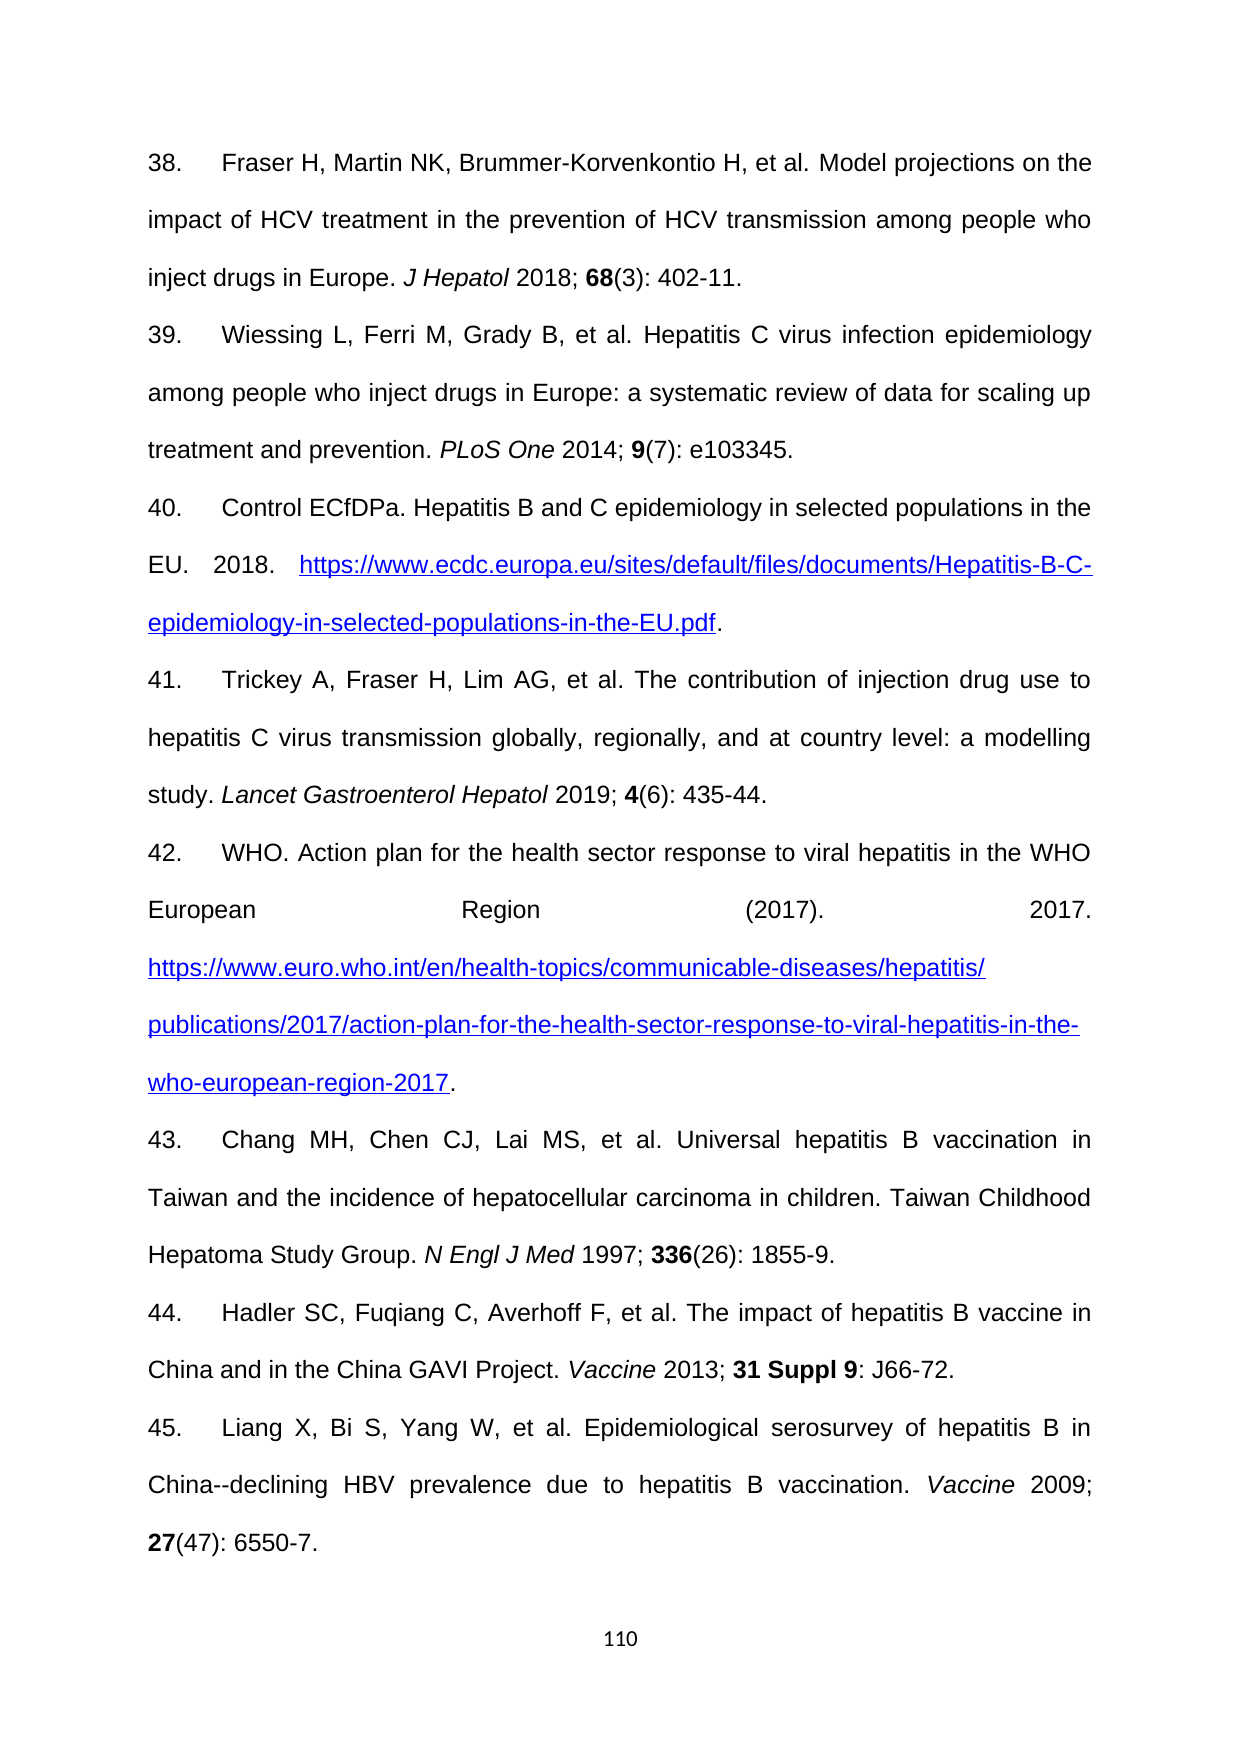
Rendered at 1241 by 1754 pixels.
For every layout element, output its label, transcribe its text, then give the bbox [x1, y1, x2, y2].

text 42. WHO. Action plan for the health sector response to viral hepatitis in the WHO European Region (2017). 2017. https://www.euro.who.int/en/health-topics/communicable-diseases/hepatitis/publications/2017/action-plan-for-the-health-sector-response-to-viral-hepatitis-in-the-who-european-region-2017. [148, 838, 1093, 1096]
text 41. Trickey A, Fraser H, Lim AG, et al. The contribution of injection drug use to hepatitis C virus transmission globally, regionally, and at country level: a modelling study. Lancet Gastroenterol Hepatol 2019; 4(6): 435-44. [148, 665, 1093, 809]
text 43. Chang MH, Chen CJ, Lai MS, et al. Universal hepatitis B vaccination in Taiwan and the incidence of hepatocellular carcinoma in children. Taiwan Childhood Hepatoma Study Group. N Engl J Med 1997; 336(26): 1855-9. [148, 1125, 1093, 1269]
text 38. Fraser H, Martin NK, Brummer-Korvenkontio H, et al. Model projections on the impact of HCV treatment in the prevention of HCV transmission among people who inject drugs in Europe. J Hepatol 2018; 68(3): 402-11. [148, 148, 1093, 291]
text 40. Control ECfDPa. Hepatitis B and C epidemiology in selected populations in the EU. 2018. https://www.ecdc.europa.eu/sites/default/files/documents/Hepatitis-B-C-epidemiology-in-selected-populations-in-the-EU.pdf. [148, 493, 1093, 636]
text 39. Wiessing L, Ferri M, Grady B, et al. Hepatitis C virus infection epidemiology among people who inject drugs in Europe: a systematic review of data for scaling up treatment and prevention. PLoS One 2014; 9(7): e103345. [148, 320, 1093, 464]
text 45. Liang X, Bi S, Yang W, et al. Epidemiological serosurvey of hepatitis B in China--declining HBV prevalence due to hepatitis B vaccination. Vaccine 2009; 27(47): 6550-7. [148, 1413, 1093, 1556]
text 44. Hadler SC, Fuqiang C, Averhoff F, et al. The impact of hepatitis B vaccine in China and in the China GAVI Project. Vaccine 2013; 31 Suppl 9: J66-72. [148, 1298, 1093, 1384]
